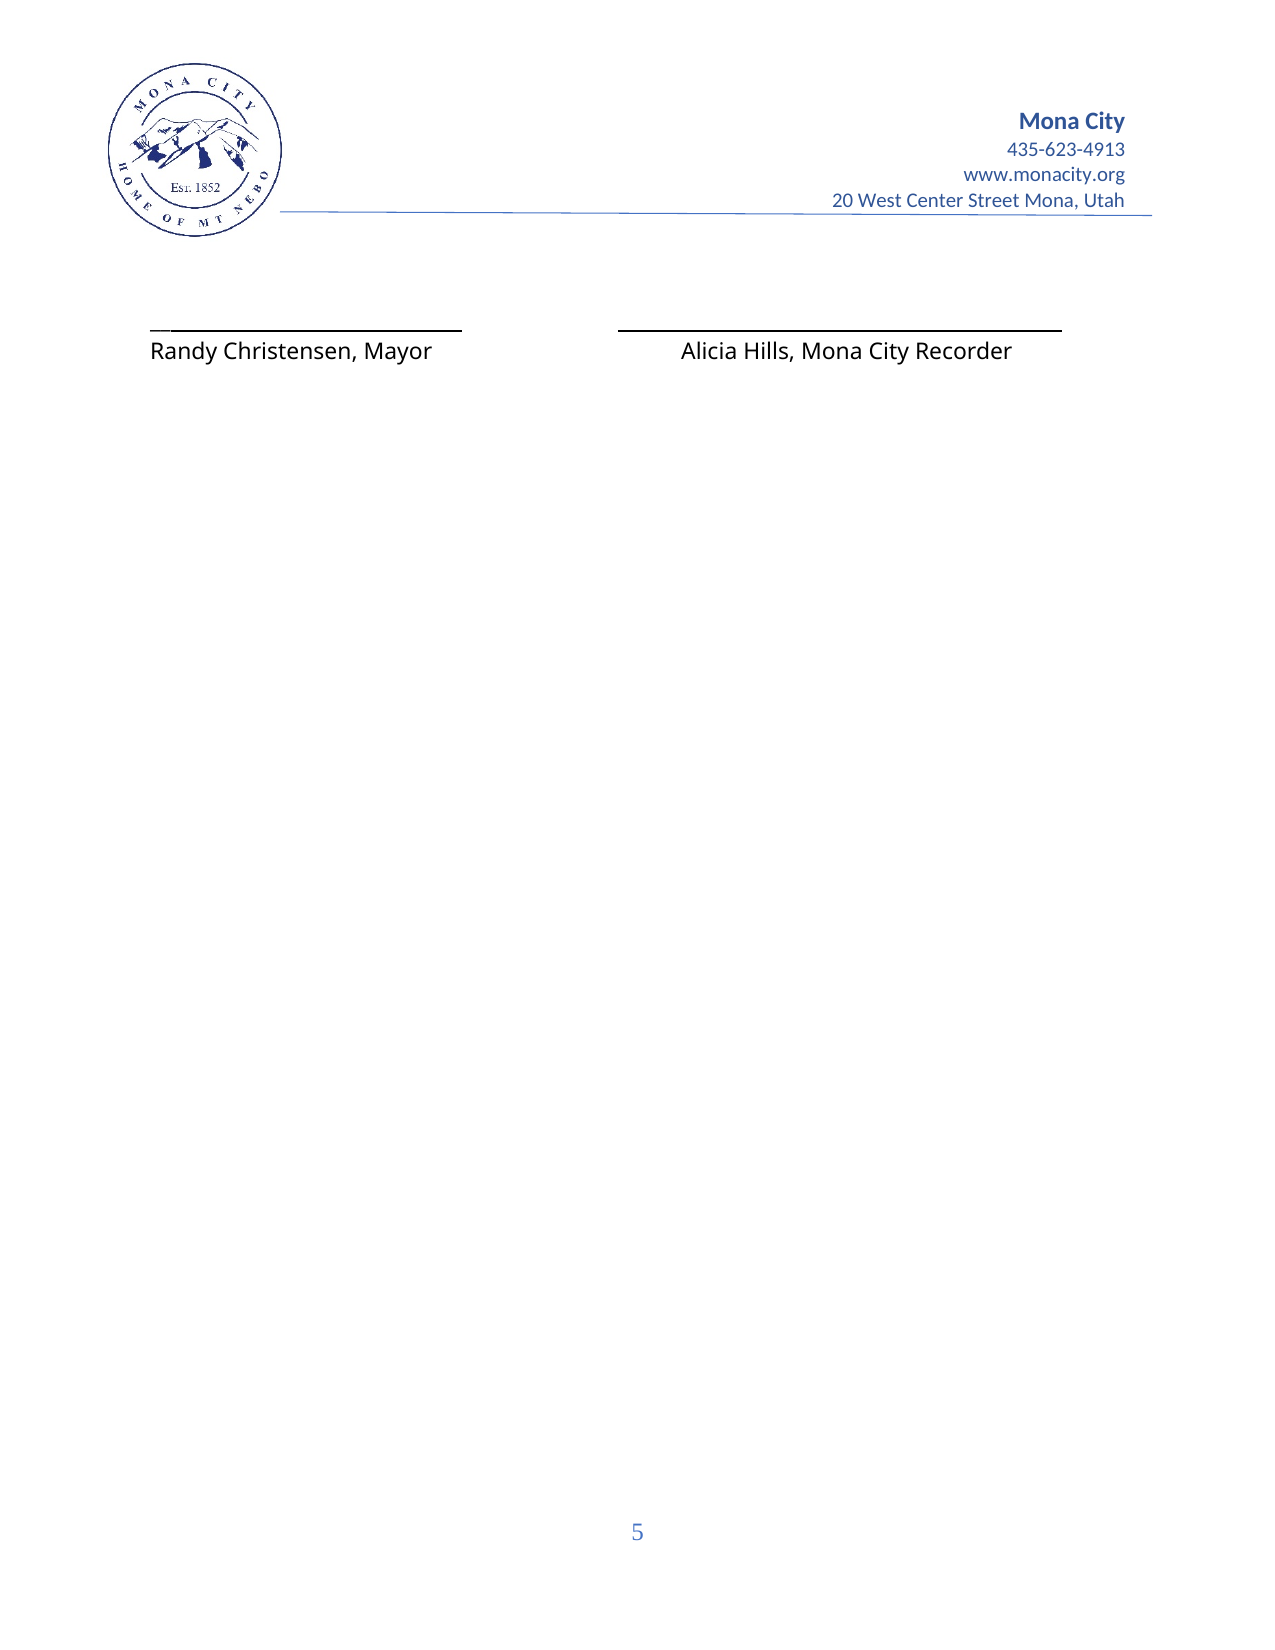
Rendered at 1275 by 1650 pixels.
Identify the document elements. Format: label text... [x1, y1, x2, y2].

picture [89, 57, 300, 242]
text __ [150, 303, 1125, 335]
text Randy Christensen, Mayor Alicia Hills, Mona City Recorder [150, 335, 1125, 366]
